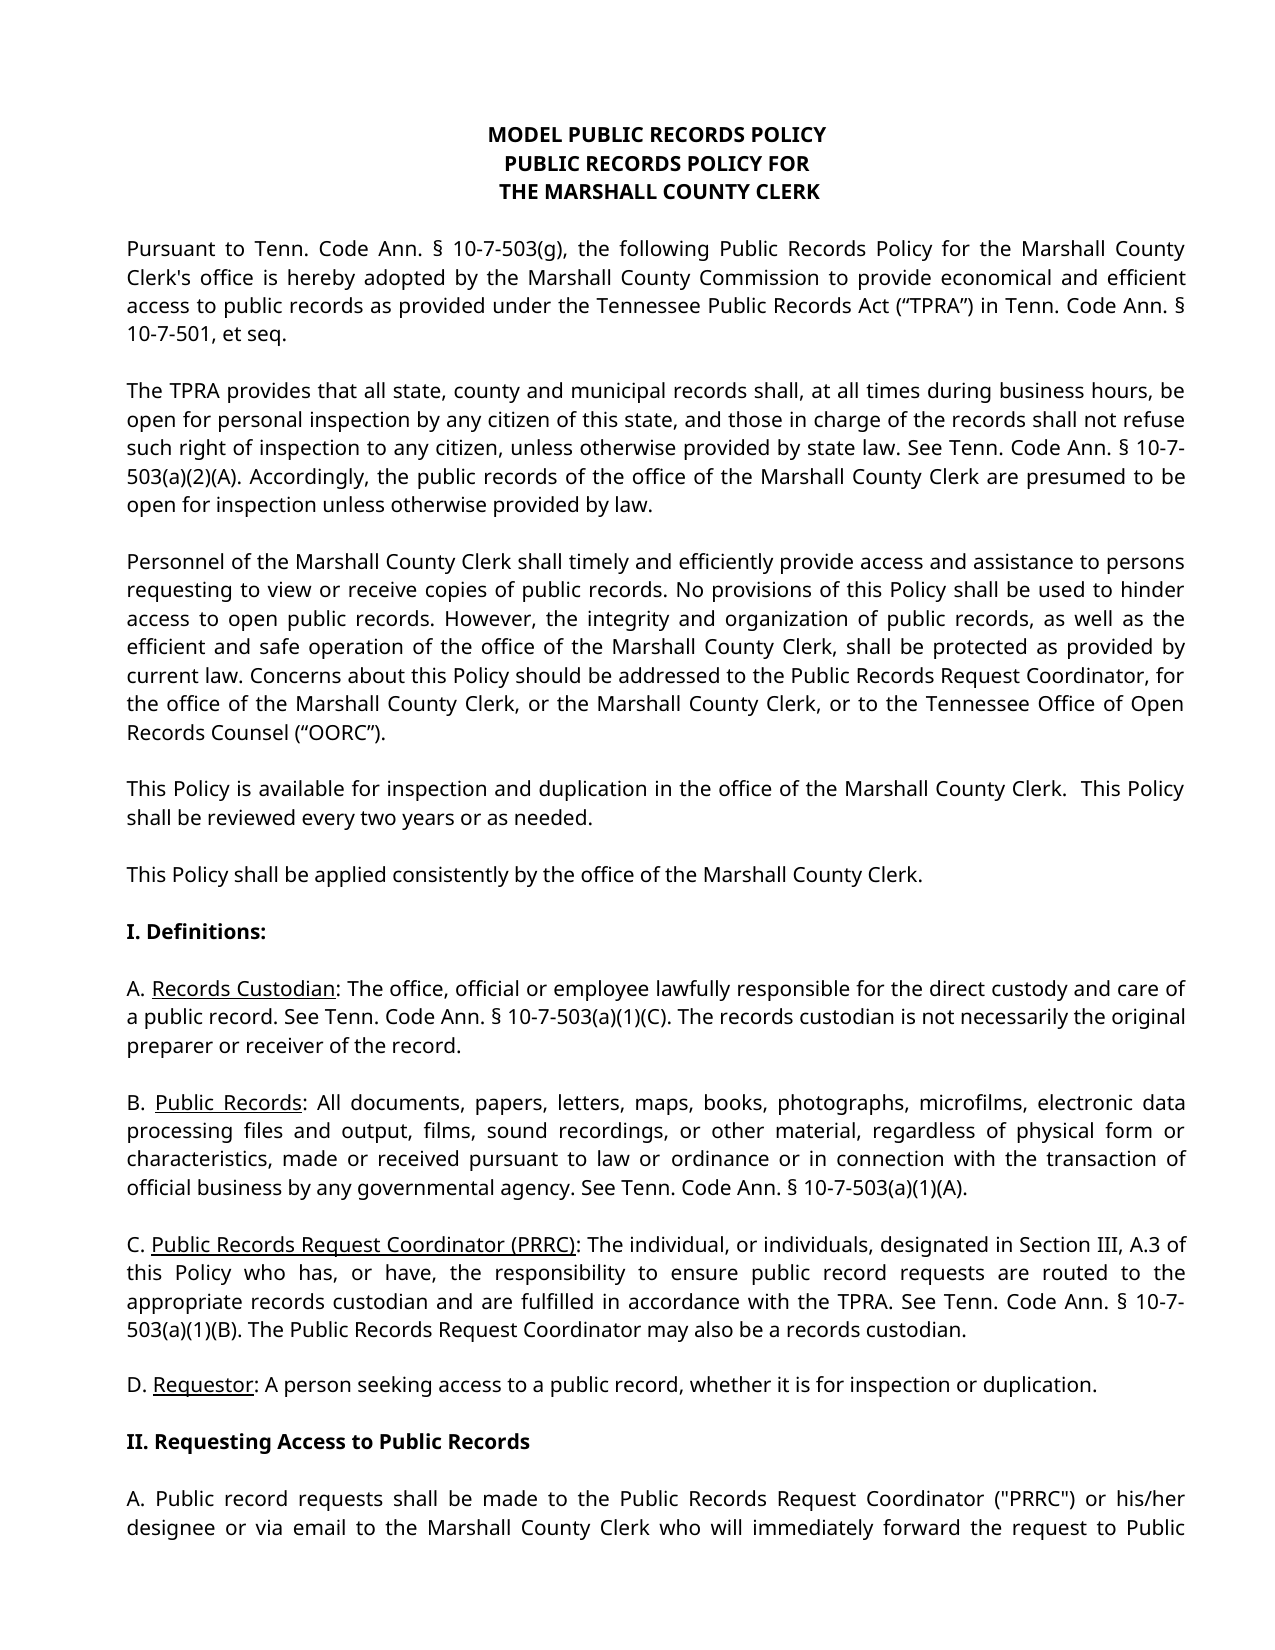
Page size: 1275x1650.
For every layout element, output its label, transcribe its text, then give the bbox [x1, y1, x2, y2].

text B. Public Records: All documents, papers, letters, maps, books, photographs, microfilms, electronic data processing files and output, films, sound recordings, or other material, regardless of physical form or characteristics, made or received pursuant to law or ordinance or in connection with the transaction of official business by any governmental agency. See Tenn. Code Ann. § 10-7-503(a)(1)(A). [126, 1088, 1187, 1201]
text Pursuant to Tenn. Code Ann. § 10-7-503(g), the following Public Records Policy for the Marshall County Clerk's office is hereby adopted by the Marshall County Commission to provide economical and efficient access to public records as provided under the Tennessee Public Records Act (“TPRA”) in Tenn. Code Ann. § 10-7-501, et seq. [126, 234, 1187, 348]
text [126, 1484, 1187, 1541]
text D. Requestor: A person seeking access to a public record, whether it is for inspection or duplication. [126, 1370, 1187, 1399]
text PUBLIC RECORDS POLICY FOR [126, 149, 1187, 177]
text The TPRA provides that all state, county and municipal records shall, at all times during business hours, be open for personal inspection by any citizen of this state, and those in charge of the records shall not refuse such right of inspection to any citizen, unless otherwise provided by state law. See Tenn. Code Ann. § 10-7-503(a)(2)(A). Accordingly, the public records of the office of the Marshall County Clerk are presumed to be open for inspection unless otherwise provided by law. [126, 376, 1187, 519]
text II. Requesting Access to Public Records [126, 1427, 1187, 1456]
text I. Definitions: [126, 917, 1187, 946]
text C. Public Records Request Coordinator (PRRC): The individual, or individuals, designated in Section III, A.3 of this Policy who has, or have, the responsibility to ensure public record requests are routed to the appropriate records custodian and are fulfilled in accordance with the TPRA. See Tenn. Code Ann. § 10-7-503(a)(1)(B). The Public Records Request Coordinator may also be a records custodian. [126, 1230, 1187, 1344]
text This Policy is available for inspection and duplication in the office of the Marshall County Clerk. This Policy shall be reviewed every two years or as needed. [126, 774, 1187, 831]
text Personnel of the Marshall County Clerk shall timely and efficiently provide access and assistance to persons requesting to view or receive copies of public records. No provisions of this Policy shall be used to hinder access to open public records. However, the integrity and organization of public records, as well as the efficient and safe operation of the office of the Marshall County Clerk, shall be protected as provided by current law. Concerns about this Policy should be addressed to the Public Records Request Coordinator, for the office of the Marshall County Clerk, or the Marshall County Clerk, or to the Tennessee Office of Open Records Counsel (“OORC”). [126, 547, 1187, 746]
text MODEL PUBLIC RECORDS POLICY [126, 121, 1187, 149]
text A. Records Custodian: The office, official or employee lawfully responsible for the direct custody and care of a public record. See Tenn. Code Ann. § 10-7-503(a)(1)(C). The records custodian is not necessarily the original preparer or receiver of the record. [126, 974, 1187, 1059]
text This Policy shall be applied consistently by the office of the Marshall County Clerk. [126, 860, 1187, 889]
text THE MARSHALL COUNTY CLERK [126, 177, 1187, 206]
